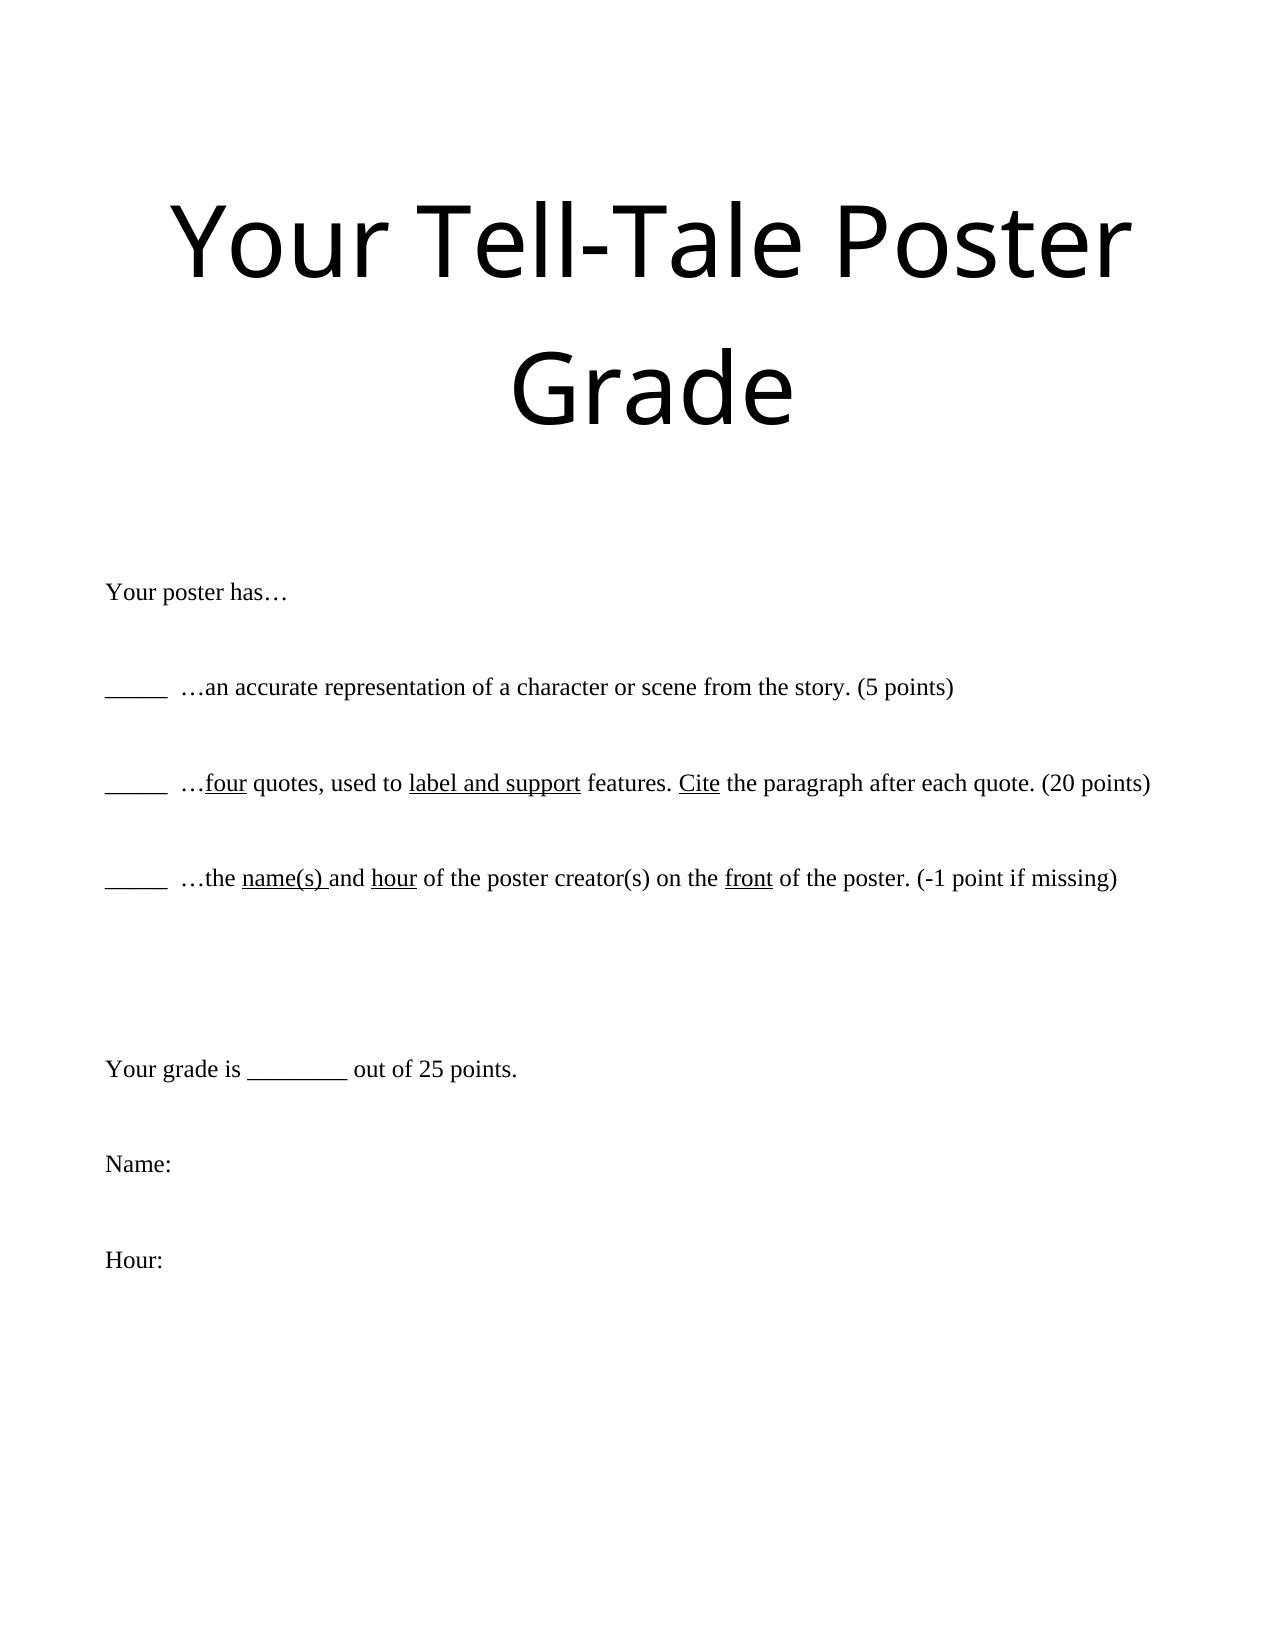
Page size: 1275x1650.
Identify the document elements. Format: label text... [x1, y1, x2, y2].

text _____ …four quotes, used to label and support features. Cite the paragraph after each quote. (20 points) [105, 768, 1200, 796]
text Hour: [105, 1245, 1200, 1273]
text Your Tell-Tale Poster Grade [105, 171, 1200, 454]
text _____ …an accurate representation of a character or scene from the story. (5 points) [105, 672, 1200, 701]
text Your grade is ________ out of 25 points. [105, 1054, 1200, 1083]
text _____ …the name(s) and hour of the poster creator(s) on the front of the poster. (-1 point if missing) [105, 863, 1200, 892]
text Name: [105, 1149, 1200, 1178]
text Your poster has… [105, 577, 1200, 606]
